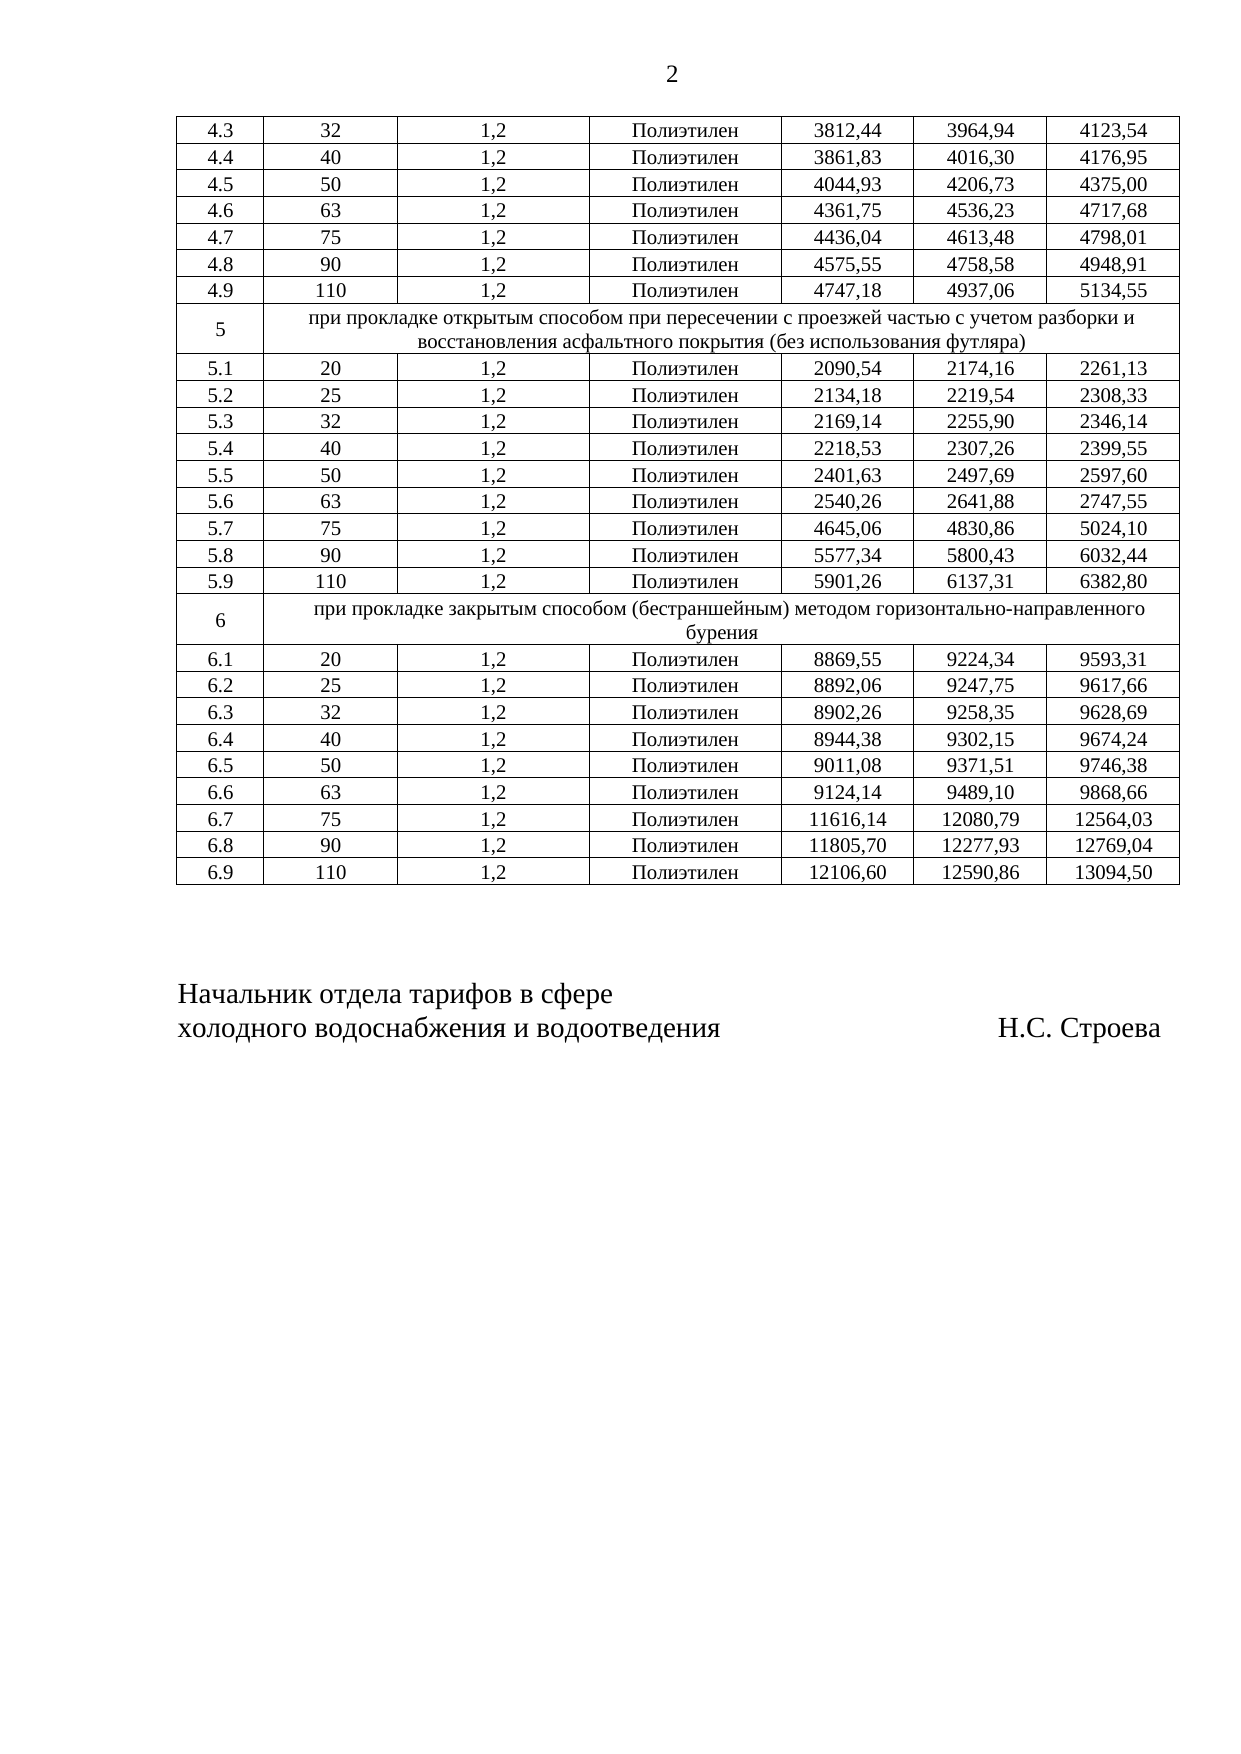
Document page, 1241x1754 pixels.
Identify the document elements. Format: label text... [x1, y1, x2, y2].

table_cell 2540,26 [782, 488, 913, 513]
table_cell 2747,55 [1047, 488, 1179, 513]
table_cell 20 [264, 354, 397, 380]
table_cell 12769,04 [1047, 832, 1179, 857]
table_cell 75 [264, 514, 397, 540]
table_cell Полиэтилен [590, 698, 781, 724]
table_cell 6.7 [177, 805, 263, 831]
table_cell 20 [264, 645, 397, 671]
table_cell 4.7 [177, 224, 263, 249]
text холодного водоснабжения и водоотведения Н.С. Строева [177, 1010, 1181, 1043]
table_cell 4575,55 [782, 250, 913, 276]
table_cell 8892,06 [782, 672, 913, 697]
table_cell 3964,94 [914, 117, 1046, 142]
table_cell 5134,55 [1047, 277, 1179, 302]
table_cell 50 [264, 170, 397, 196]
table_cell 4123,54 [1047, 117, 1179, 142]
table_cell Полиэтилен [590, 354, 781, 380]
table_cell 4948,91 [1047, 250, 1179, 276]
table_cell Полиэтилен [590, 170, 781, 196]
table_cell 12106,60 [782, 858, 913, 884]
table_cell Полиэтилен [590, 461, 781, 487]
table_cell 4.9 [177, 277, 263, 302]
table_cell 5901,26 [782, 568, 913, 593]
table_cell 6.3 [177, 698, 263, 724]
table_cell 40 [264, 144, 397, 169]
table_cell 5800,43 [914, 541, 1046, 567]
table_cell 13094,50 [1047, 858, 1179, 884]
table_cell 2219,54 [914, 381, 1046, 407]
table_cell 5 [177, 304, 263, 353]
table_cell 1,2 [398, 805, 589, 831]
table_cell 75 [264, 805, 397, 831]
table_cell 1,2 [398, 250, 589, 276]
table_cell 40 [264, 725, 397, 751]
table_cell 9628,69 [1047, 698, 1179, 724]
table_cell 1,2 [398, 698, 589, 724]
table_cell 6382,80 [1047, 568, 1179, 593]
table_cell 8902,26 [782, 698, 913, 724]
table_cell Полиэтилен [590, 381, 781, 407]
table_cell Полиэтилен [590, 277, 781, 302]
table_cell Полиэтилен [590, 725, 781, 751]
table_cell Полиэтилен [590, 197, 781, 222]
table_cell 11805,70 [782, 832, 913, 857]
table_cell 4747,18 [782, 277, 913, 302]
table_cell 6 [177, 594, 263, 644]
table_cell 6.9 [177, 858, 263, 884]
table_cell 2261,13 [1047, 354, 1179, 380]
table_cell 2307,26 [914, 434, 1046, 460]
table_cell 6.1 [177, 645, 263, 671]
table_cell 2174,16 [914, 354, 1046, 380]
table_cell 50 [264, 461, 397, 487]
table_cell 40 [264, 434, 397, 460]
table_cell Полиэтилен [590, 645, 781, 671]
table_cell 2308,33 [1047, 381, 1179, 407]
table_cell 4.8 [177, 250, 263, 276]
table_cell 1,2 [398, 170, 589, 196]
table_cell Полиэтилен [590, 805, 781, 831]
table_cell 4.4 [177, 144, 263, 169]
table_cell 5.8 [177, 541, 263, 567]
table_cell 5.1 [177, 354, 263, 380]
table_cell Полиэтилен [590, 672, 781, 697]
table_cell 2090,54 [782, 354, 913, 380]
table_cell 4613,48 [914, 224, 1046, 249]
table_cell 1,2 [398, 541, 589, 567]
table_cell 63 [264, 197, 397, 222]
table_cell 3812,44 [782, 117, 913, 142]
table_cell 1,2 [398, 461, 589, 487]
table_cell Полиэтилен [590, 488, 781, 513]
table_cell 4375,00 [1047, 170, 1179, 196]
table_cell 6.2 [177, 672, 263, 697]
table_cell 12277,93 [914, 832, 1046, 857]
table_cell Полиэтилен [590, 514, 781, 540]
table_cell 90 [264, 832, 397, 857]
table_cell Полиэтилен [590, 224, 781, 249]
table_cell 110 [264, 858, 397, 884]
table_cell 4536,23 [914, 197, 1046, 222]
table_cell 1,2 [398, 117, 589, 142]
table_cell 9617,66 [1047, 672, 1179, 697]
table_cell 5.9 [177, 568, 263, 593]
table_cell Полиэтилен [590, 144, 781, 169]
table_cell 2497,69 [914, 461, 1046, 487]
table_cell Полиэтилен [590, 858, 781, 884]
table_cell 2134,18 [782, 381, 913, 407]
table_cell 9489,10 [914, 778, 1046, 804]
table_cell 2169,14 [782, 408, 913, 433]
table_cell 12564,03 [1047, 805, 1179, 831]
table_cell 9247,75 [914, 672, 1046, 697]
table_cell 4645,06 [782, 514, 913, 540]
table_cell 2597,60 [1047, 461, 1179, 487]
table_cell Полиэтилен [590, 568, 781, 593]
table_cell 2399,55 [1047, 434, 1179, 460]
table_cell 5.2 [177, 381, 263, 407]
table_cell Полиэтилен [590, 832, 781, 857]
table_cell 9011,08 [782, 752, 913, 777]
table_cell 1,2 [398, 144, 589, 169]
table_cell 9371,51 [914, 752, 1046, 777]
table_cell 1,2 [398, 778, 589, 804]
table_cell при прокладке закрытым способом (бестраншейным) методом горизонтально-направленного бурения [264, 594, 1179, 644]
table_cell 6.6 [177, 778, 263, 804]
table_cell 1,2 [398, 354, 589, 380]
table_cell при прокладке открытым способом при пересечении с проезжей частью с учетом разборки и восстановления асфальтного покрытия (без использования футляра) [264, 304, 1179, 353]
table_cell 5.4 [177, 434, 263, 460]
table_cell 8869,55 [782, 645, 913, 671]
table_cell Полиэтилен [590, 778, 781, 804]
table_cell Полиэтилен [590, 541, 781, 567]
table_cell 110 [264, 568, 397, 593]
table_cell 8944,38 [782, 725, 913, 751]
table_cell 1,2 [398, 488, 589, 513]
table_cell 1,2 [398, 408, 589, 433]
table_cell 6.4 [177, 725, 263, 751]
table_cell 2401,63 [782, 461, 913, 487]
table_cell 1,2 [398, 514, 589, 540]
table_cell 4206,73 [914, 170, 1046, 196]
table_cell Полиэтилен [590, 434, 781, 460]
table_cell 12590,86 [914, 858, 1046, 884]
table_cell 4798,01 [1047, 224, 1179, 249]
table_cell Полиэтилен [590, 117, 781, 142]
table_cell 1,2 [398, 752, 589, 777]
table_cell 5.7 [177, 514, 263, 540]
table_cell 9258,35 [914, 698, 1046, 724]
table_cell 32 [264, 698, 397, 724]
table_cell 9593,31 [1047, 645, 1179, 671]
table_cell 63 [264, 488, 397, 513]
table_cell 2218,53 [782, 434, 913, 460]
table_cell 6137,31 [914, 568, 1046, 593]
table_cell 6032,44 [1047, 541, 1179, 567]
table_cell 9868,66 [1047, 778, 1179, 804]
table_cell 1,2 [398, 434, 589, 460]
table_cell 2641,88 [914, 488, 1046, 513]
table_cell 4.5 [177, 170, 263, 196]
table_cell 5.6 [177, 488, 263, 513]
table_cell 5.3 [177, 408, 263, 433]
table_cell Полиэтилен [590, 408, 781, 433]
table_cell 4717,68 [1047, 197, 1179, 222]
table_cell 2346,14 [1047, 408, 1179, 433]
table_cell Полиэтилен [590, 250, 781, 276]
table_cell 3861,83 [782, 144, 913, 169]
table_cell 32 [264, 117, 397, 142]
table_cell 6.8 [177, 832, 263, 857]
table_cell 1,2 [398, 858, 589, 884]
table_cell 4937,06 [914, 277, 1046, 302]
table_cell 90 [264, 541, 397, 567]
table_cell 1,2 [398, 672, 589, 697]
table_cell 25 [264, 672, 397, 697]
table_cell 4044,93 [782, 170, 913, 196]
table_cell 75 [264, 224, 397, 249]
table_cell 90 [264, 250, 397, 276]
table_cell 9124,14 [782, 778, 913, 804]
table_cell Полиэтилен [590, 752, 781, 777]
table_cell 4.6 [177, 197, 263, 222]
table_cell 5577,34 [782, 541, 913, 567]
table_cell 25 [264, 381, 397, 407]
table_cell 110 [264, 277, 397, 302]
table_cell 5024,10 [1047, 514, 1179, 540]
table_cell 1,2 [398, 645, 589, 671]
table_cell 4830,86 [914, 514, 1046, 540]
table_cell 50 [264, 752, 397, 777]
table_cell 4758,58 [914, 250, 1046, 276]
table_cell 6.5 [177, 752, 263, 777]
table_cell 2255,90 [914, 408, 1046, 433]
text Начальник отдела тарифов в сфере [177, 976, 1181, 1010]
table_cell 9302,15 [914, 725, 1046, 751]
table_cell 9224,34 [914, 645, 1046, 671]
table_cell 4436,04 [782, 224, 913, 249]
table_cell 1,2 [398, 277, 589, 302]
table_cell 1,2 [398, 568, 589, 593]
table_cell 9674,24 [1047, 725, 1179, 751]
table_cell 1,2 [398, 381, 589, 407]
table_cell 1,2 [398, 224, 589, 249]
table_cell 4176,95 [1047, 144, 1179, 169]
table_cell 12080,79 [914, 805, 1046, 831]
table_cell 1,2 [398, 197, 589, 222]
table_cell 4.3 [177, 117, 263, 142]
table_cell 63 [264, 778, 397, 804]
table_cell 1,2 [398, 725, 589, 751]
table_cell 4361,75 [782, 197, 913, 222]
table_cell 1,2 [398, 832, 589, 857]
table_cell 32 [264, 408, 397, 433]
table_cell 5.5 [177, 461, 263, 487]
table_cell 4016,30 [914, 144, 1046, 169]
table_cell 9746,38 [1047, 752, 1179, 777]
table_cell 11616,14 [782, 805, 913, 831]
